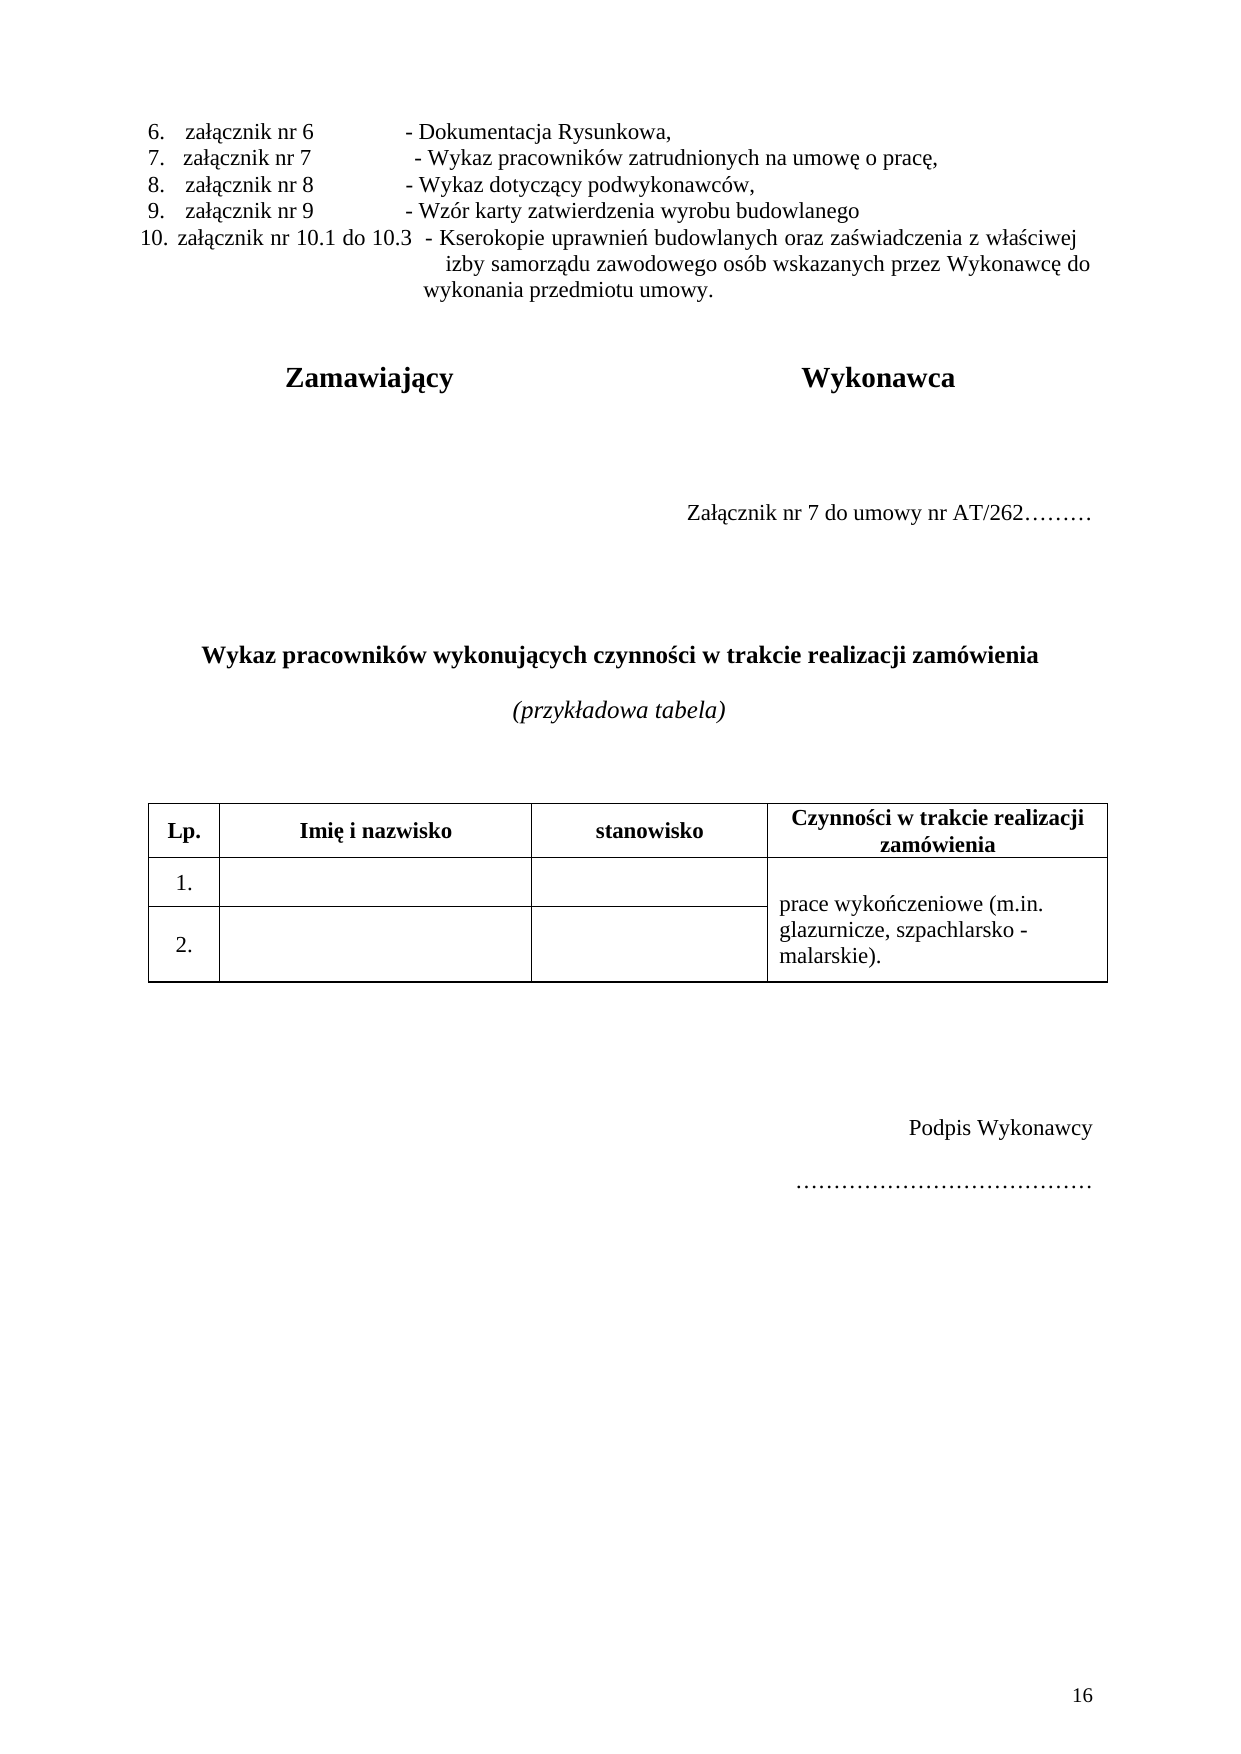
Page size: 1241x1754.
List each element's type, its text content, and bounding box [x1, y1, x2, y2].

table_header Imię i nazwisko [220, 804, 531, 857]
text Wykaz pracowników wykonujących czynności w trakcie realizacji zamówienia [148, 640, 1092, 669]
table_header Czynności w trakcie realizacji zamówienia [768, 804, 1107, 857]
list załącznik nr 9 - Wzór karty zatwierdzenia wyrobu budowlanego [148, 197, 1092, 223]
table_cell [220, 858, 531, 906]
text Załącznik nr 7 do umowy nr AT/262……… [148, 499, 1092, 525]
list załącznik nr 7 - Wykaz pracowników zatrudnionych na umowę o pracę, [148, 144, 1092, 171]
table_header stanowisko [532, 804, 767, 857]
table_cell [220, 907, 531, 981]
table_cell 2. [149, 907, 219, 981]
text (przykładowa tabela) [148, 696, 1092, 724]
list załącznik nr 6 - Dokumentacja Rysunkowa, [148, 118, 1092, 144]
table_header Lp. [149, 804, 219, 857]
text Podpis Wykonawcy [148, 1114, 1092, 1141]
text ………………………………… [148, 1167, 1092, 1193]
table_cell [532, 858, 767, 906]
list załącznik nr 10.1 do 10.3 - Kserokopie uprawnień budowlanych oraz zaświadczenia z właściwej izby samorządu zawodowego osób wskazanych przez Wykonawcę do wykonania przedmiotu umowy. [140, 223, 1092, 303]
text Zamawiający Wykonawca [148, 360, 1092, 394]
list załącznik nr 8 - Wykaz dotyczący podwykonawców, [148, 171, 1092, 197]
table_cell prace wykończeniowe (m.in. glazurnicze, szpachlarsko -malarskie). [768, 858, 1107, 981]
table_cell 1. [149, 858, 219, 906]
table_cell [532, 907, 767, 981]
